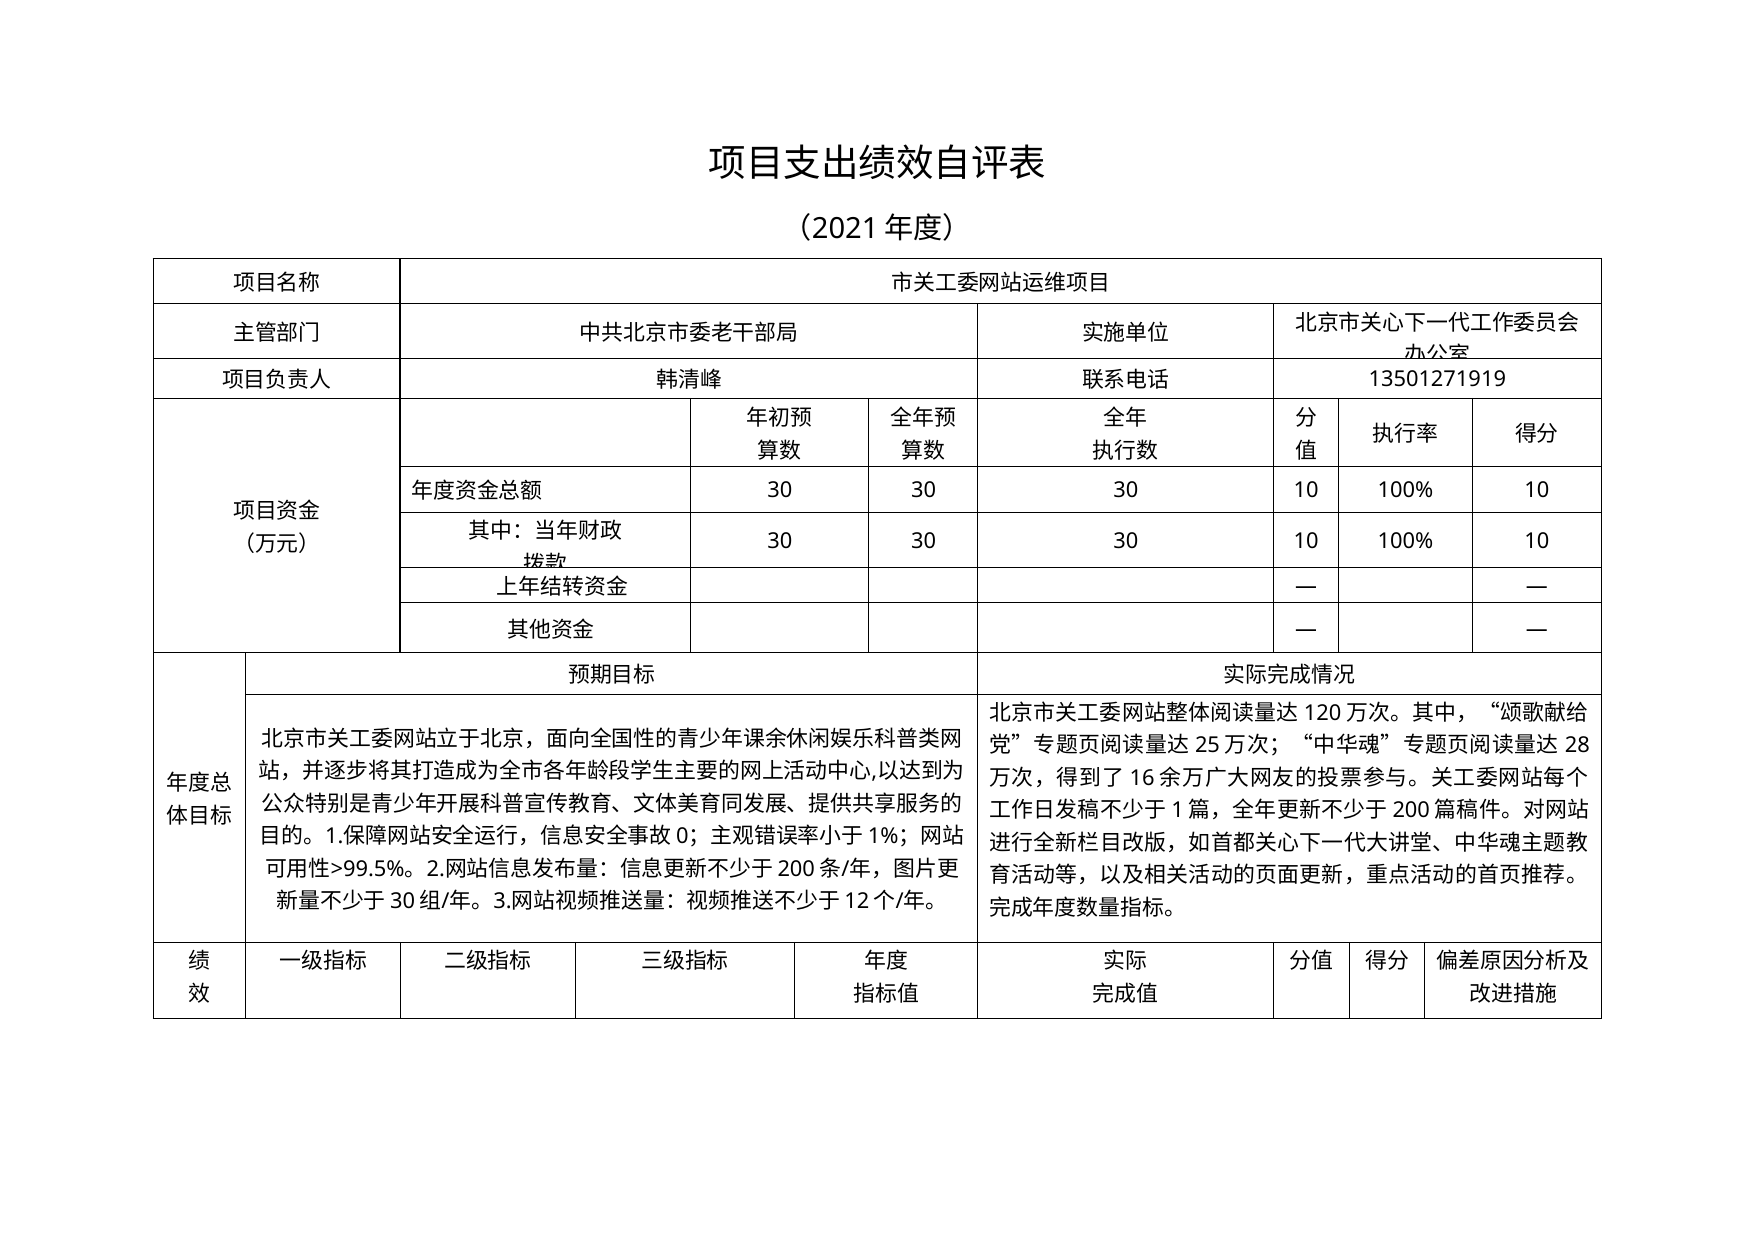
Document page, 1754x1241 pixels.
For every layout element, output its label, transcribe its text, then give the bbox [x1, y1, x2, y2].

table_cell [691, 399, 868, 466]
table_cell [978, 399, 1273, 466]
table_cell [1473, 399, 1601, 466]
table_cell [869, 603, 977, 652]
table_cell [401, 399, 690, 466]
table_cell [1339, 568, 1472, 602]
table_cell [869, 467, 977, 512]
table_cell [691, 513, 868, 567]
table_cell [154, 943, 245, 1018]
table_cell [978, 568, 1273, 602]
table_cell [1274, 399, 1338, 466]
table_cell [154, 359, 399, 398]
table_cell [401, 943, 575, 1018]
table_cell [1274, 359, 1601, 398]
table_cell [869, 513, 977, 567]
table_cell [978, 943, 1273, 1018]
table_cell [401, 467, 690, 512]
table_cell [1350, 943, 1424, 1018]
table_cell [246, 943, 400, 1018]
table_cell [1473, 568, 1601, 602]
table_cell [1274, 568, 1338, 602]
text 项目支出绩效自评表 [150, 128, 1604, 193]
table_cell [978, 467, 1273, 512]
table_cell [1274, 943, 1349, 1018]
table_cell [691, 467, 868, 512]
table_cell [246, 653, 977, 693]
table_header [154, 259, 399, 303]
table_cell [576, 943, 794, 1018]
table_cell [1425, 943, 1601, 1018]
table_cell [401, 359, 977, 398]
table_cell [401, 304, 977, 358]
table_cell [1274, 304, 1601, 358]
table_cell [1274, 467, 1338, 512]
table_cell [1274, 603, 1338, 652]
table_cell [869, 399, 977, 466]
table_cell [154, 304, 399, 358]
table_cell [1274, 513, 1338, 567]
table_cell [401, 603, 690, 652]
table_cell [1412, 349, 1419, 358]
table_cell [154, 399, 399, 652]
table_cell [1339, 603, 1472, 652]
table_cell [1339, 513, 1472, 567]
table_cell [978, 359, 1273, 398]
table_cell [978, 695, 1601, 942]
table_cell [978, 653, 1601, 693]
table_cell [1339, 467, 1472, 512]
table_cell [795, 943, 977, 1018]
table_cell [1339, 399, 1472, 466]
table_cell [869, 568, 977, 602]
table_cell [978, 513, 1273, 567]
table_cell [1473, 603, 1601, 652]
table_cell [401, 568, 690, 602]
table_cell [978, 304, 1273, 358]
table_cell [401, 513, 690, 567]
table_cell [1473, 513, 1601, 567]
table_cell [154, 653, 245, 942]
text （2021年度） [150, 193, 1604, 258]
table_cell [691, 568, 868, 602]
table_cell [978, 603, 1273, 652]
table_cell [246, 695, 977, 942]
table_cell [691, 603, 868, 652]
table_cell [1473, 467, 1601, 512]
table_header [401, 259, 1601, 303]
